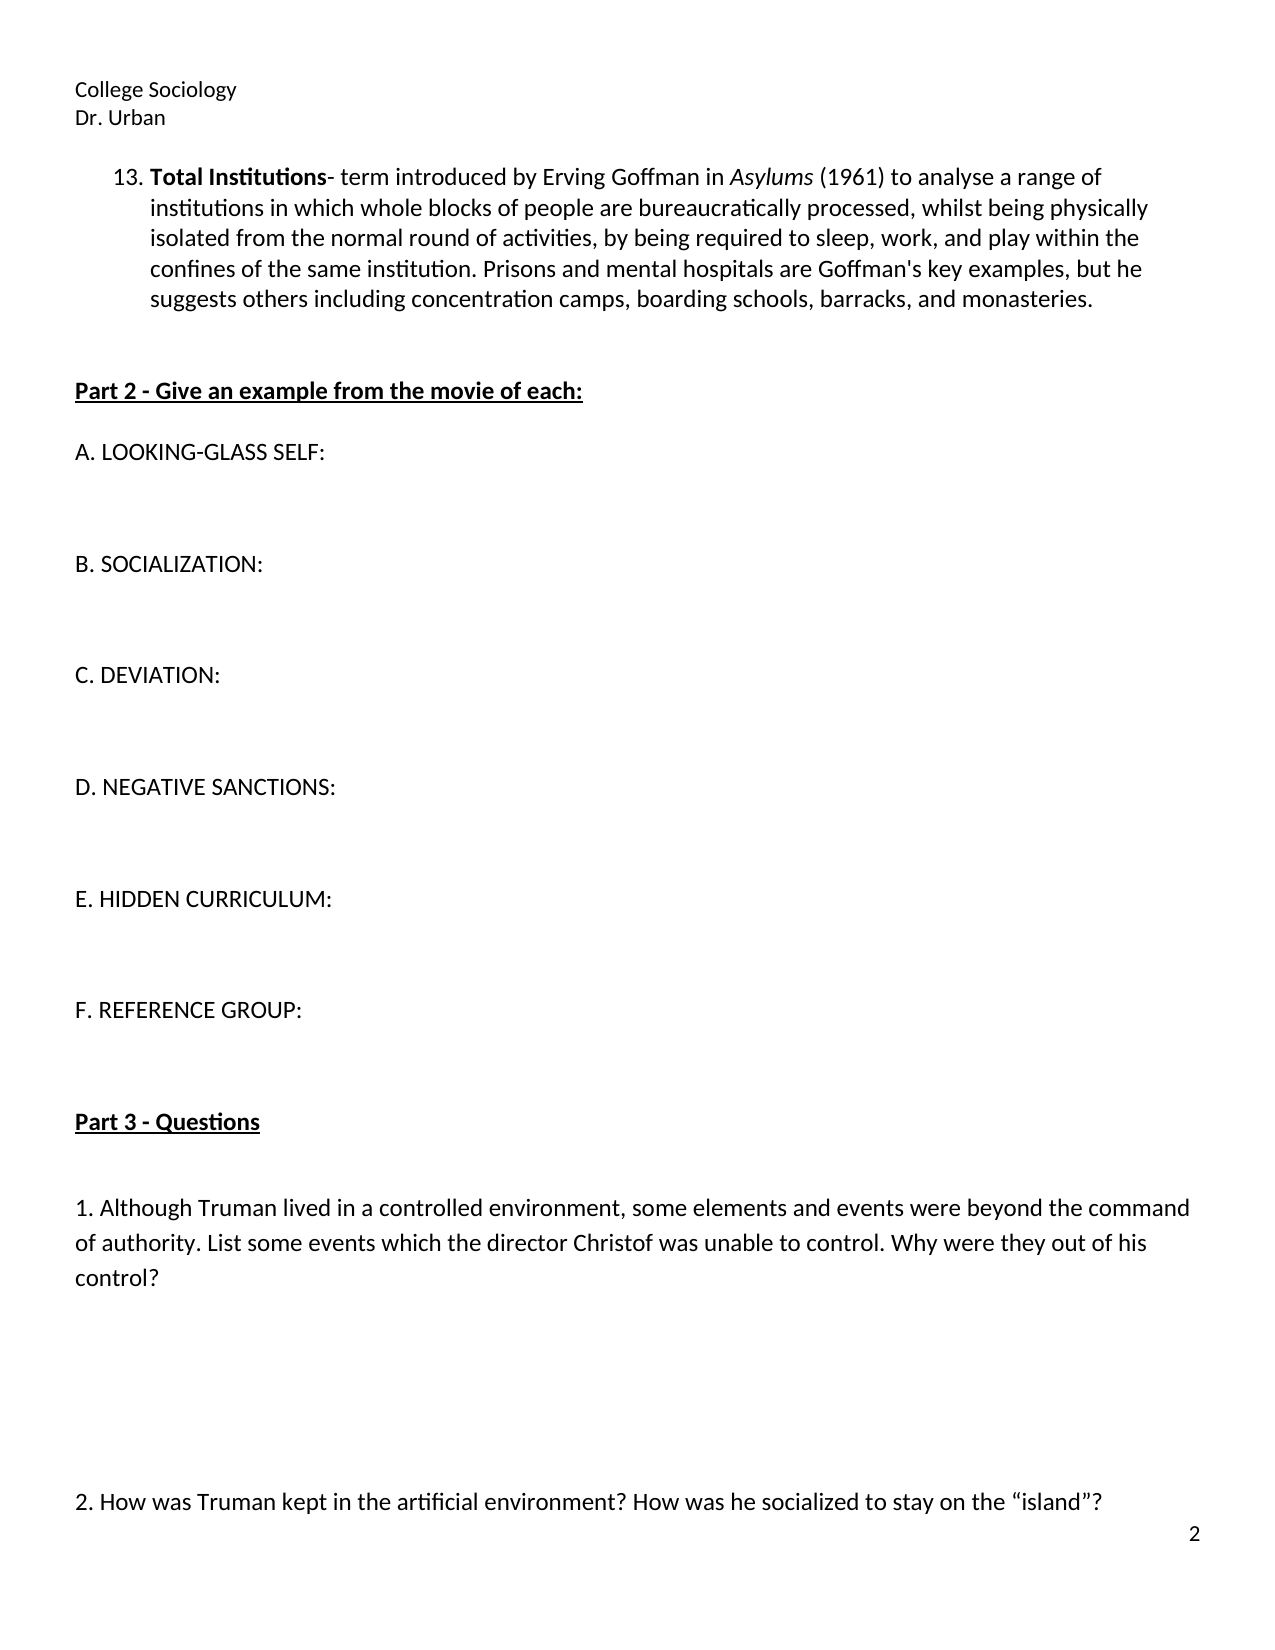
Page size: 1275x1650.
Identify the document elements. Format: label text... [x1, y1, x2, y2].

list Total Institutions- term introduced by Erving Goffman in Asylums (1961) to analyse a range of institutions in which whole blocks of people are bureaucratically processed, whilst being physically isolated from the normal round of activities, by being required to sleep, work, and play within the confines of the same institution. Prisons and mental hospitals are Goffman's key examples, but he suggests others including concentration camps, boarding schools, barracks, and monasteries. [112, 162, 1200, 314]
text 1. Although Truman lived in a controlled environment, some elements and events were beyond the command of authority. List some events which the director Christof was unable to control. Why were they out of his control? [75, 1193, 1200, 1293]
text B. SOCIALIZATION: [75, 548, 1200, 578]
text Part 3 - Questions [75, 1106, 1200, 1137]
text 2. How was Truman kept in the artificial environment? How was he socialized to stay on the “island”? [75, 1486, 1200, 1516]
text D. NEGATIVE SANCTIONS: [75, 771, 1200, 802]
text F. REFERENCE GROUP: [75, 994, 1200, 1025]
text A. LOOKING-GLASS SELF: [75, 436, 1200, 467]
text E. HIDDEN CURRICULUM: [75, 883, 1200, 913]
text C. DEVIATION: [75, 659, 1200, 690]
text Part 2 - Give an example from the movie of each: [75, 375, 1200, 406]
